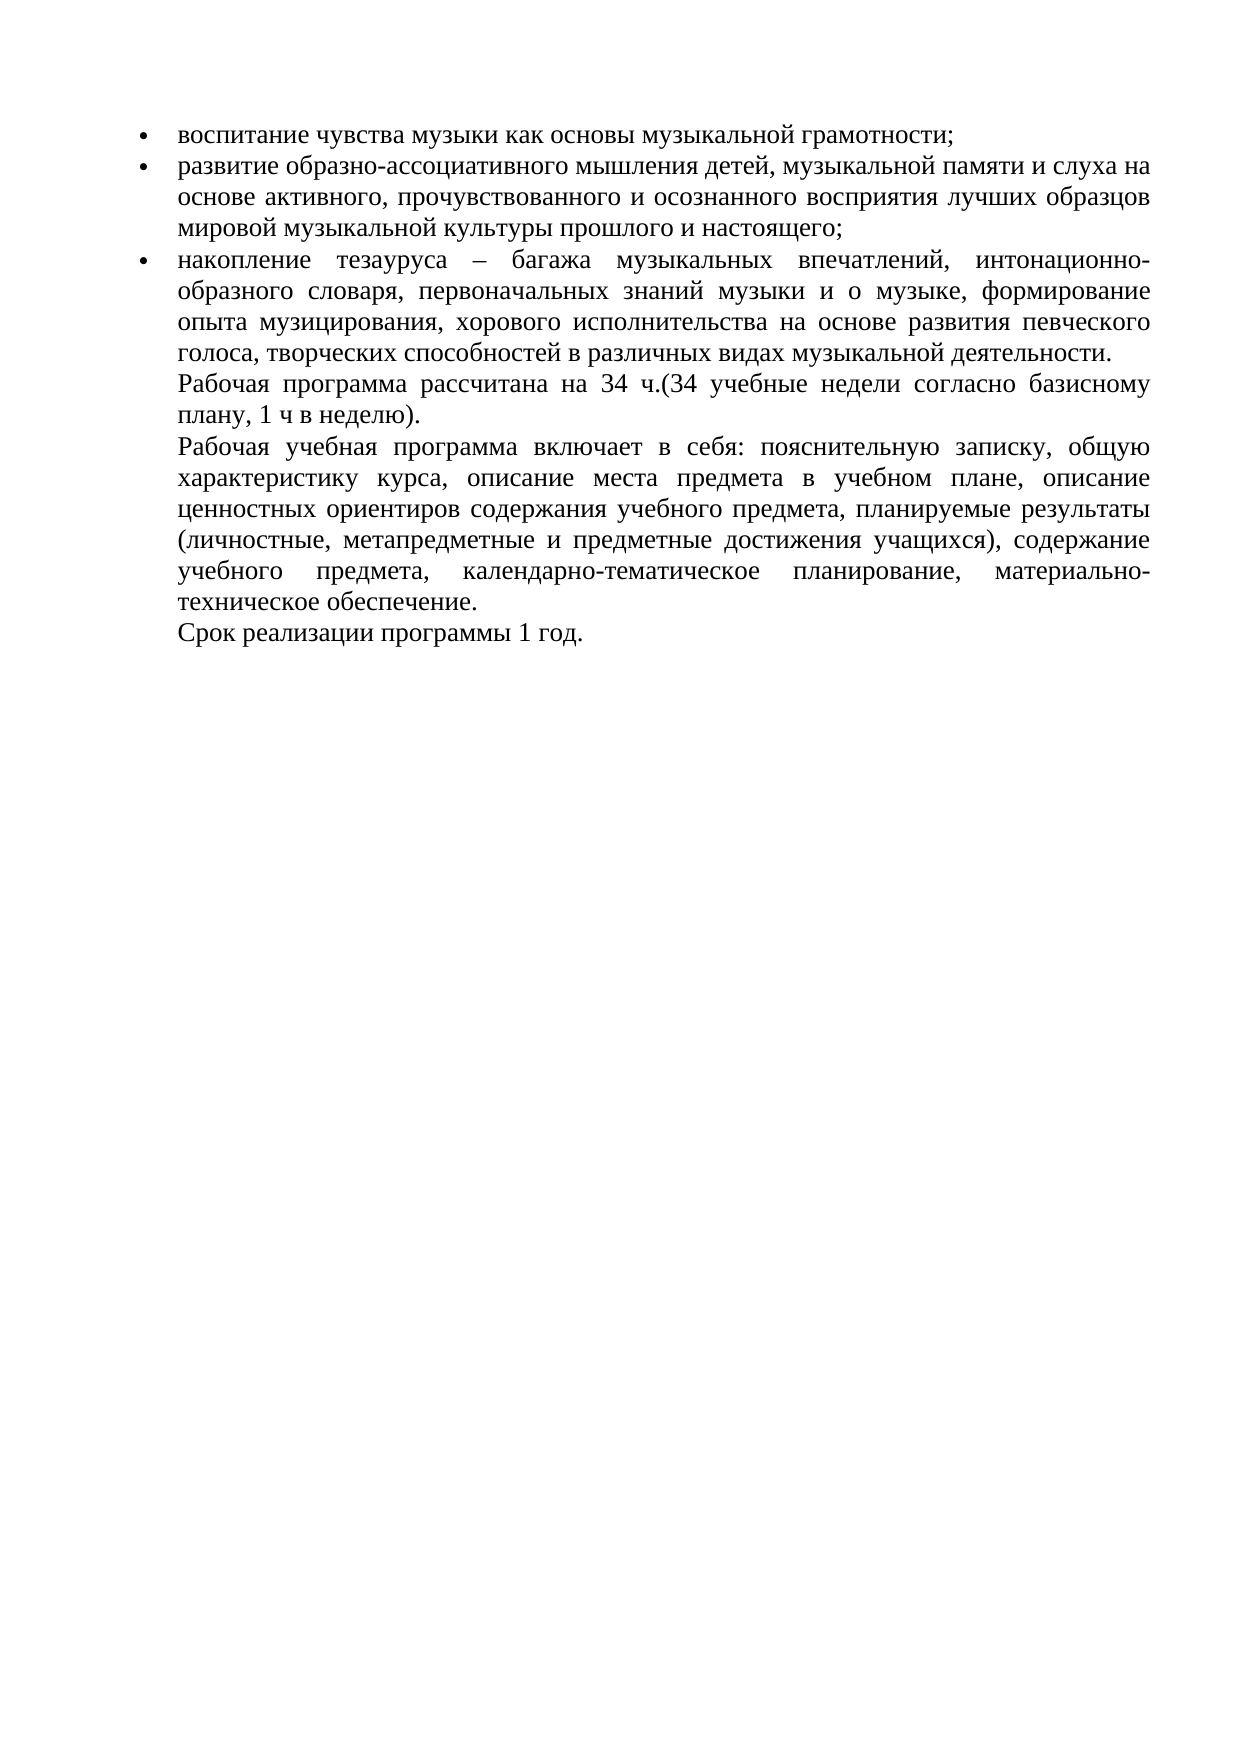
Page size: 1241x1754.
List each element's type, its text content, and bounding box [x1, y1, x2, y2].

list развитие образно-ассоциативного мышления детей, музыкальной памяти и слуха на основе активного, прочувствованного и осознанного восприятия лучших образцов мировой музыкальной культуры прошлого и настоящего; [140, 149, 1152, 243]
text Рабочая учебная программа включает в себя: пояснительную записку, общую характеристику курса, описание места предмета в учебном плане, описание ценностных ориентиров содержания учебного предмета, планируемые результаты (личностные, метапредметные и предметные достижения учащихся), содержание учебного предмета, календарно-тематическое планирование, материально-техническое обеспечение. [177, 429, 1152, 616]
text Рабочая программа рассчитана на 34 ч.(34 учебные недели согласно базисному плану, 1 ч в неделю). [177, 367, 1152, 429]
list воспитание чувства музыки как основы музыкальной грамотности; [140, 118, 1152, 149]
list накопление тезауруса – багажа музыкальных впечатлений, интонационно-образного словаря, первоначальных знаний музыки и о музыке, формирование опыта музицирования, хорового исполнительства на основе развития певческого голоса, творческих способностей в различных видах музыкальной деятельности. [140, 243, 1152, 367]
text Срок реализации программы 1 год. [177, 616, 1152, 648]
